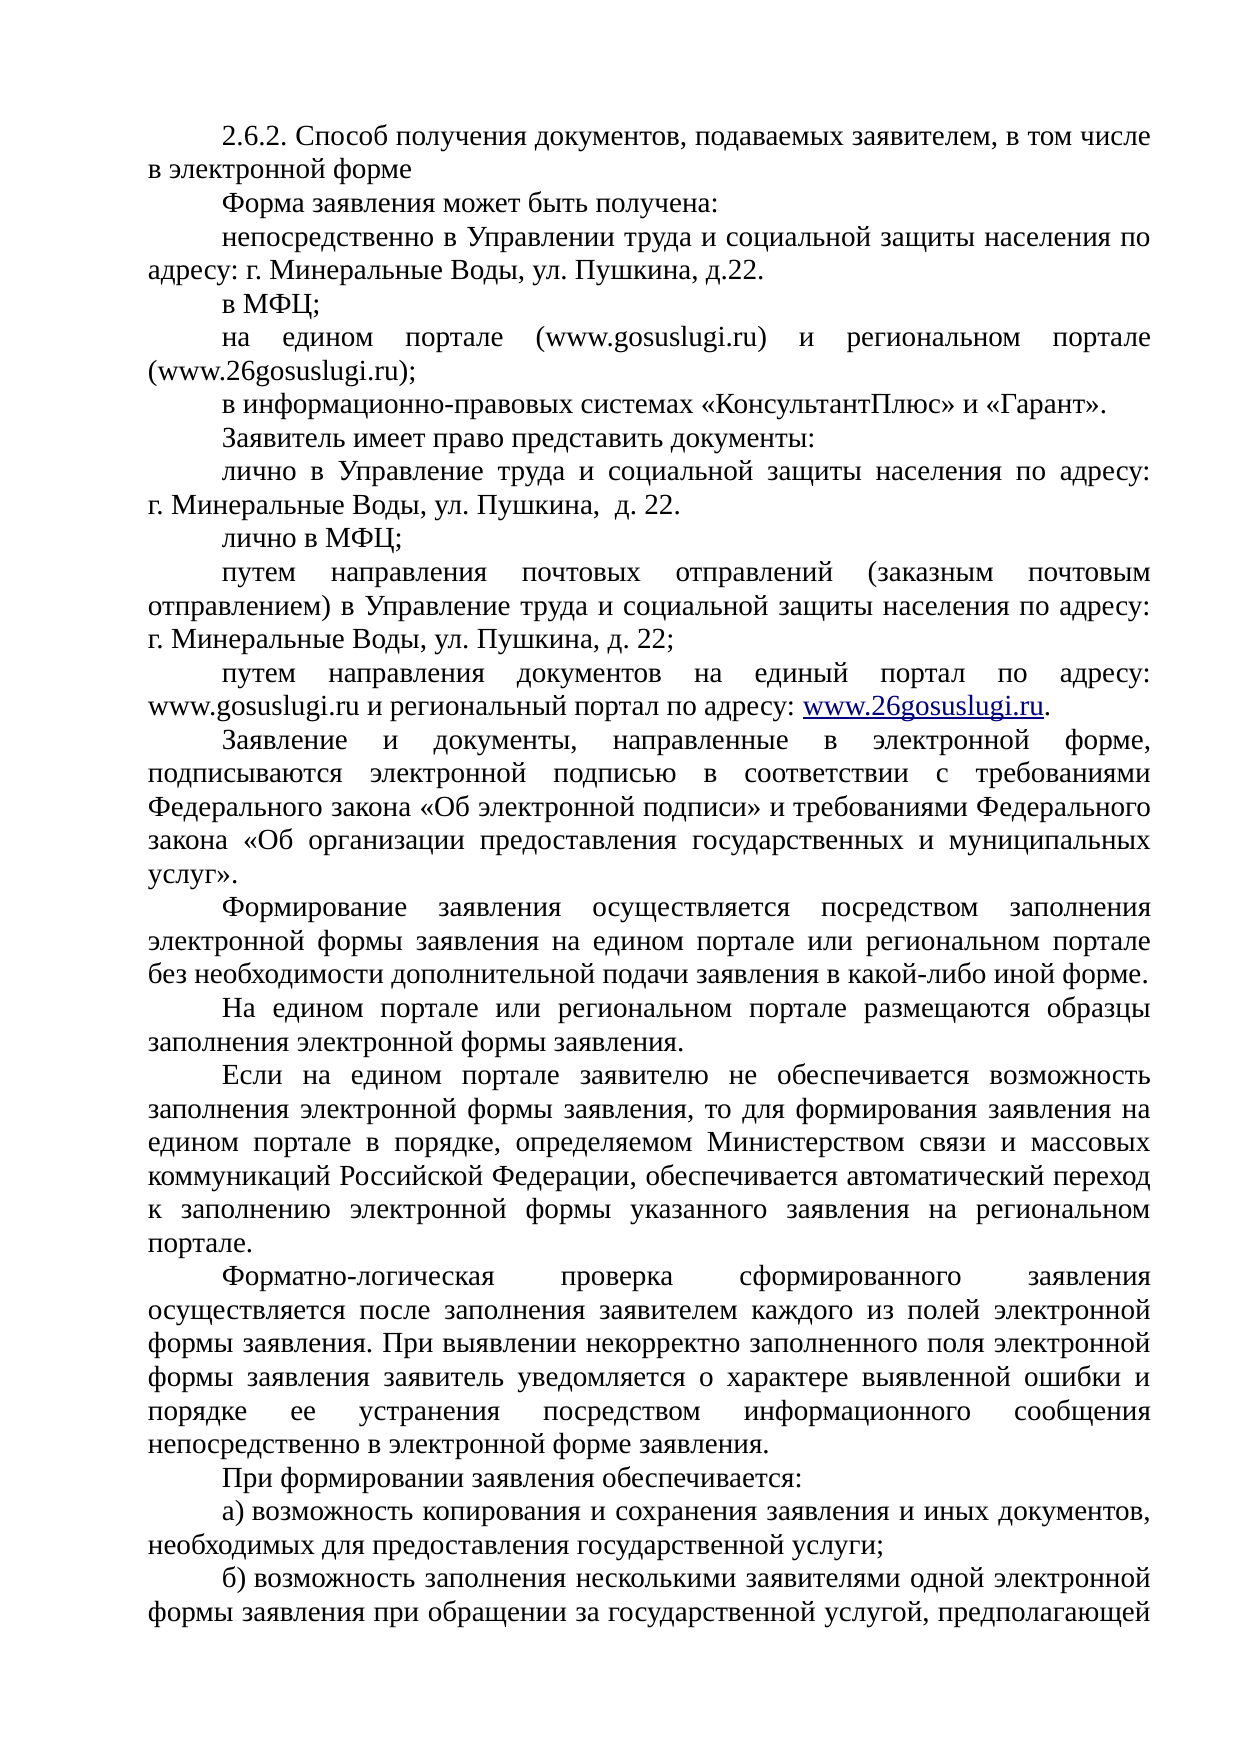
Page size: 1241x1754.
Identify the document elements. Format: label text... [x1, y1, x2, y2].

text При формировании заявления обеспечивается: [148, 1460, 1152, 1493]
text в информационно-правовых системах «КонсультантПлюс» и «Гарант». [148, 386, 1152, 420]
text непосредственно в Управлении труда и социальной защиты населения по адресу: г. Минеральные Воды, ул. Пушкина, д.22. [148, 219, 1152, 286]
text на едином портале (www.gosuslugi.ru) и региональном портале (www.26gosuslugi.ru); [148, 319, 1152, 386]
text Заявитель имеет право представить документы: [148, 420, 1152, 453]
text Формирование заявления осуществляется посредством заполнения электронной формы заявления на едином портале или региональном портале без необходимости дополнительной подачи заявления в какой-либо иной форме. [148, 889, 1152, 990]
text Если на едином портале заявителю не обеспечивается возможность заполнения электронной формы заявления, то для формирования заявления на едином портале в порядке, определяемом Министерством связи и массовых коммуникаций Российской Федерации, обеспечивается автоматический переход к заполнению электронной формы указанного заявления на региональном портале. [148, 1057, 1152, 1258]
text путем направления документов на единый портал по адресу: www.gosuslugi.ru и региональный портал по адресу: www.26gosuslugi.ru. [148, 655, 1152, 722]
text в МФЦ; [148, 286, 1152, 319]
text путем направления почтовых отправлений (заказным почтовым отправлением) в Управление труда и социальной защиты населения по адресу: г. Минеральные Воды, ул. Пушкина, д. 22; [148, 554, 1152, 655]
text лично в Управление труда и социальной защиты населения по адресу: г. Минеральные Воды, ул. Пушкина, д. 22. [148, 453, 1152, 521]
text Заявление и документы, направленные в электронной форме, подписываются электронной подписью в соответствии с требованиями Федерального закона «Об электронной подписи» и требованиями Федерального закона «Об организации предоставления государственных и муниципальных услуг». [148, 722, 1152, 889]
text лично в МФЦ; [148, 521, 1152, 554]
text а) возможность копирования и сохранения заявления и иных документов, необходимых для предоставления государственной услуги; [148, 1493, 1152, 1560]
text Форма заявления может быть получена: [148, 185, 1152, 219]
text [148, 1560, 1152, 1627]
text Форматно-логическая проверка сформированного заявления осуществляется после заполнения заявителем каждого из полей электронной формы заявления. При выявлении некорректно заполненного поля электронной формы заявления заявитель уведомляется о характере выявленной ошибки и порядке ее устранения посредством информационного сообщения непосредственно в электронной форме заявления. [148, 1258, 1152, 1460]
text На едином портале или региональном портале размещаются образцы заполнения электронной формы заявления. [148, 990, 1152, 1057]
text 2.6.2. Способ получения документов, подаваемых заявителем, в том числе в электронной форме [148, 118, 1152, 185]
